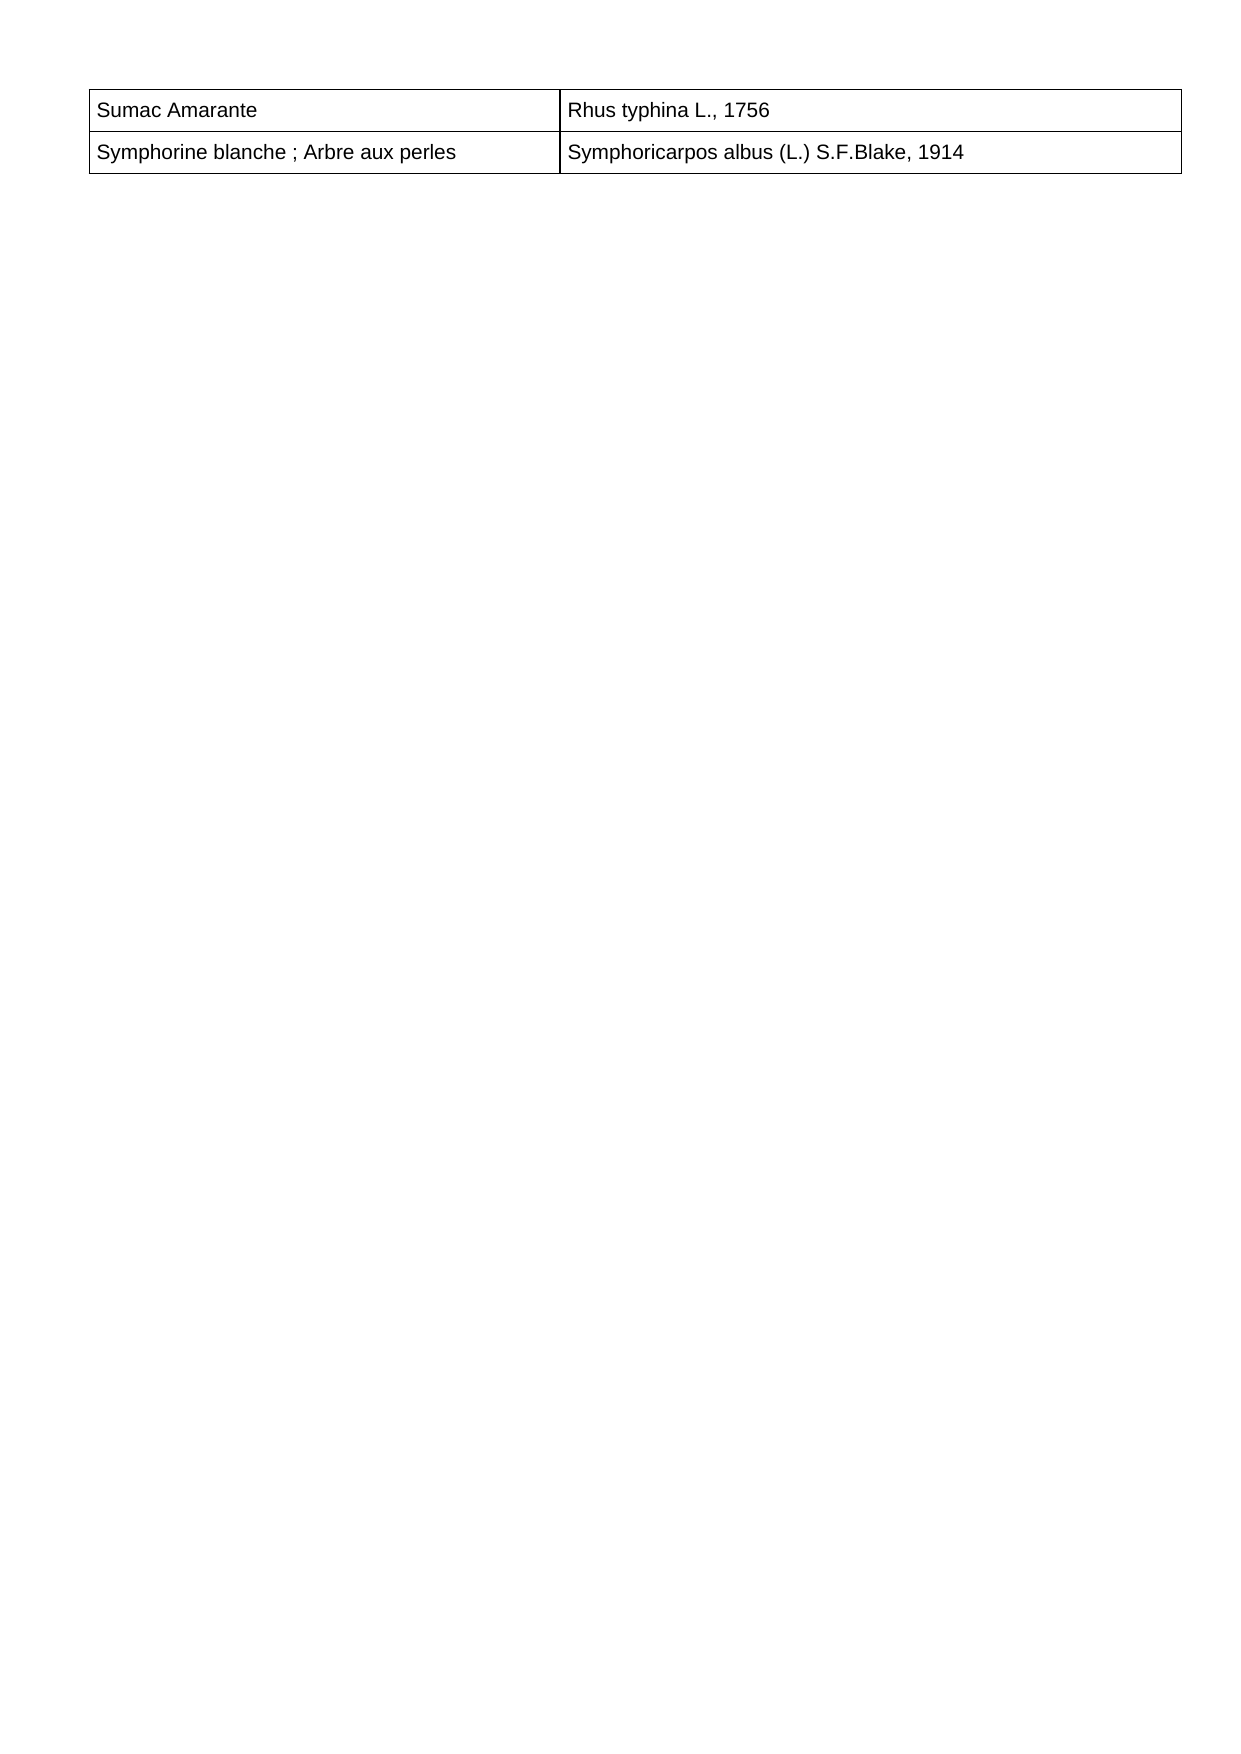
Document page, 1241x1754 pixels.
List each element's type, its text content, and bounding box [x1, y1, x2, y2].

table_cell Symphoricarpos albus (L.) S.F.Blake, 1914 [561, 132, 1181, 173]
table_cell Sumac Amarante [90, 90, 559, 131]
table_cell Symphorine blanche ; Arbre aux perles [90, 132, 559, 173]
table_cell Rhus typhina L., 1756 [561, 90, 1181, 131]
